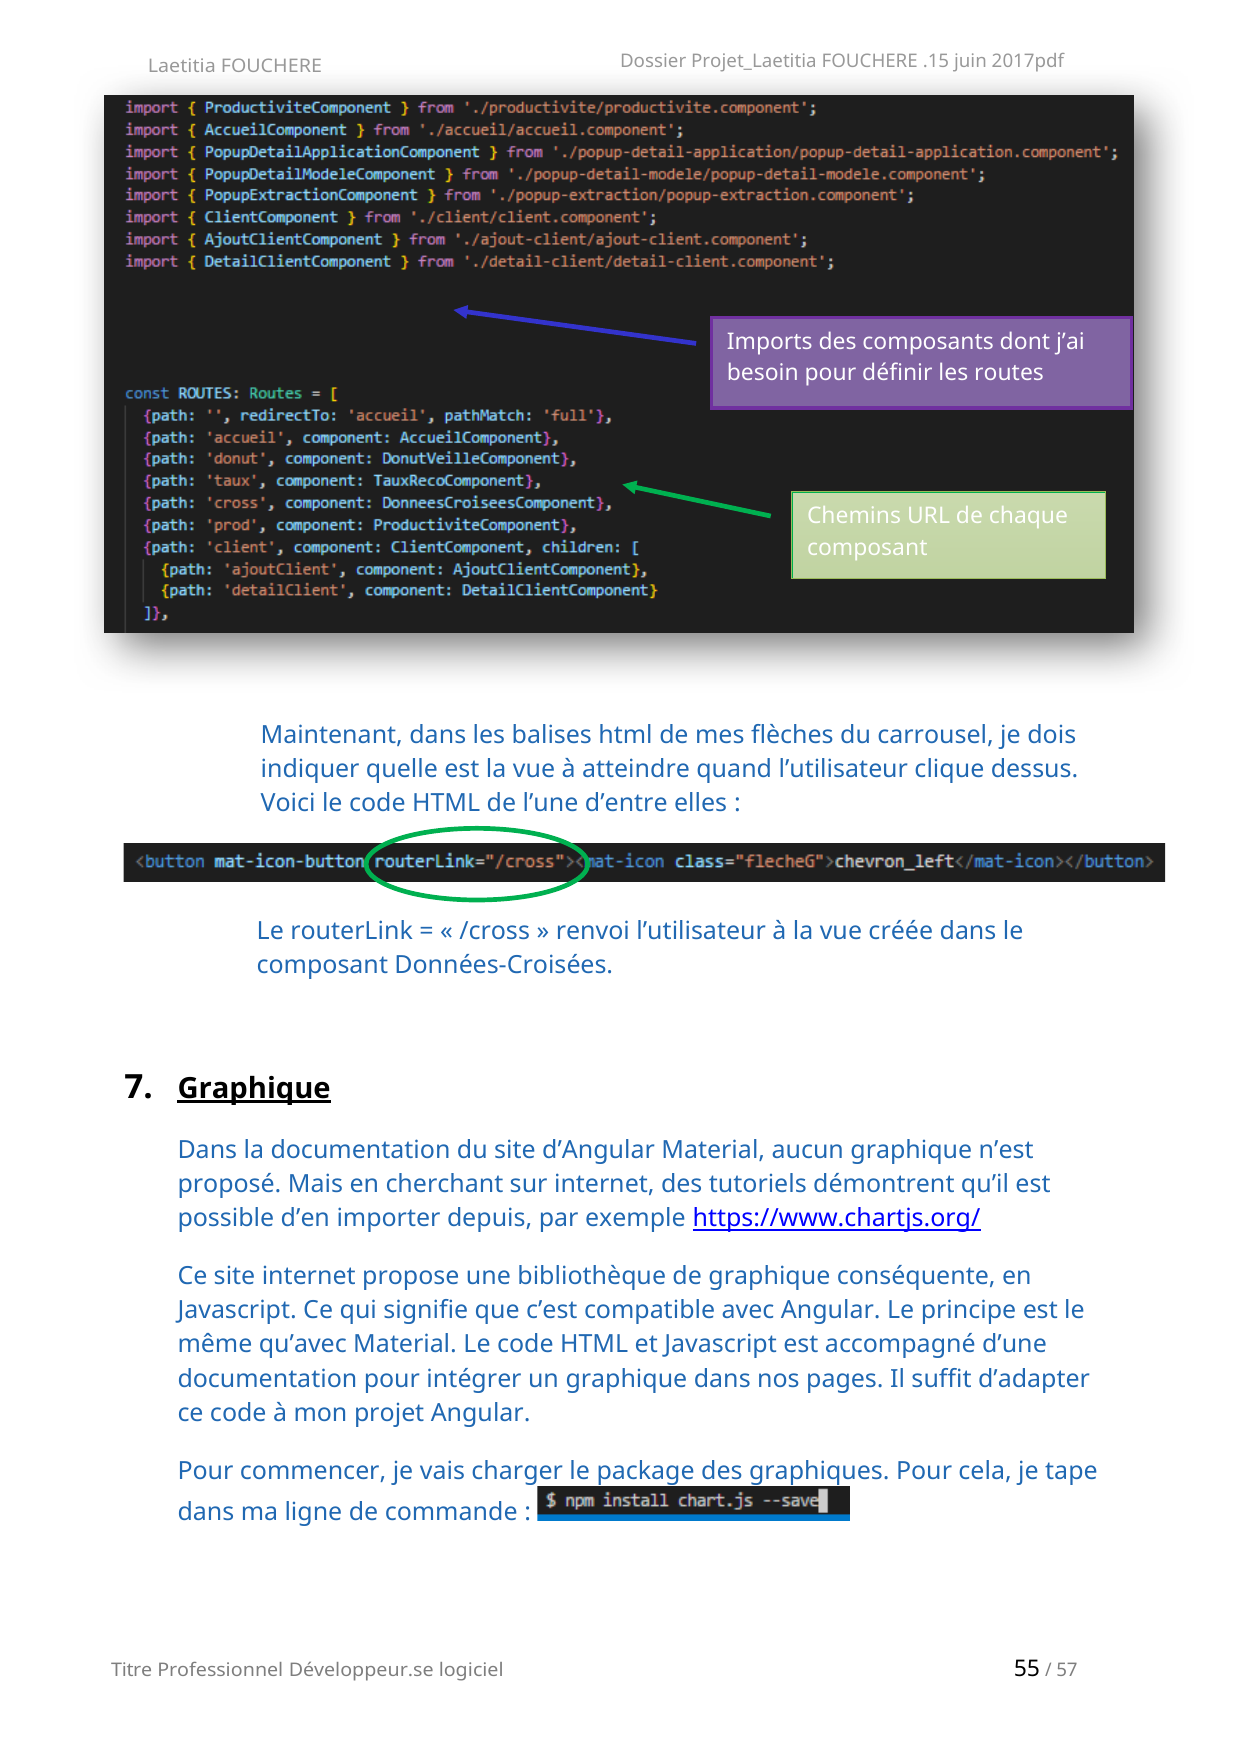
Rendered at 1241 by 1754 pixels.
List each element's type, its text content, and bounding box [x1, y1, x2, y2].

subtitle Graphique [124, 1062, 1121, 1108]
subtitle Pour commencer, je vais charger le package des graphiques. Pour cela, je tape dans ma ligne de commande : [124, 1452, 1121, 1528]
subtitle Ce site internet propose une bibliothèque de graphique conséquente, en Javascript. Ce qui signifie que c’est compatible avec Angular. Le principe est le même qu’avec Material. Le code HTML et Javascript est accompagné d’une documentation pour intégrer un graphique dans nos pages. Il suffit d’adapter ce code à mon projet Angular. [124, 1258, 1121, 1428]
subtitle Maintenant, dans les balises html de mes flèches du carrousel, je dois indiquer quelle est la vue à atteindre quand l’utilisateur clique dessus. Voici le code HTML de l’une d’entre elles : [260, 717, 1121, 819]
picture [123, 843, 380, 882]
picture [537, 1486, 850, 1521]
picture [574, 843, 1166, 882]
subtitle Le routerLink = « /cross » renvoi l’utilisateur à la vue créée dans le composant Données-Croisées. [256, 912, 1121, 981]
picture [104, 95, 1134, 633]
picture [369, 843, 585, 882]
subtitle Dans la documentation du site d’Angular Material, aucun graphique n’est proposé. Mais en cherchant sur internet, des tutoriels démontrent qu’il est possible d’en importer depuis, par exemple https://www.chartjs.org/ [124, 1132, 1121, 1234]
